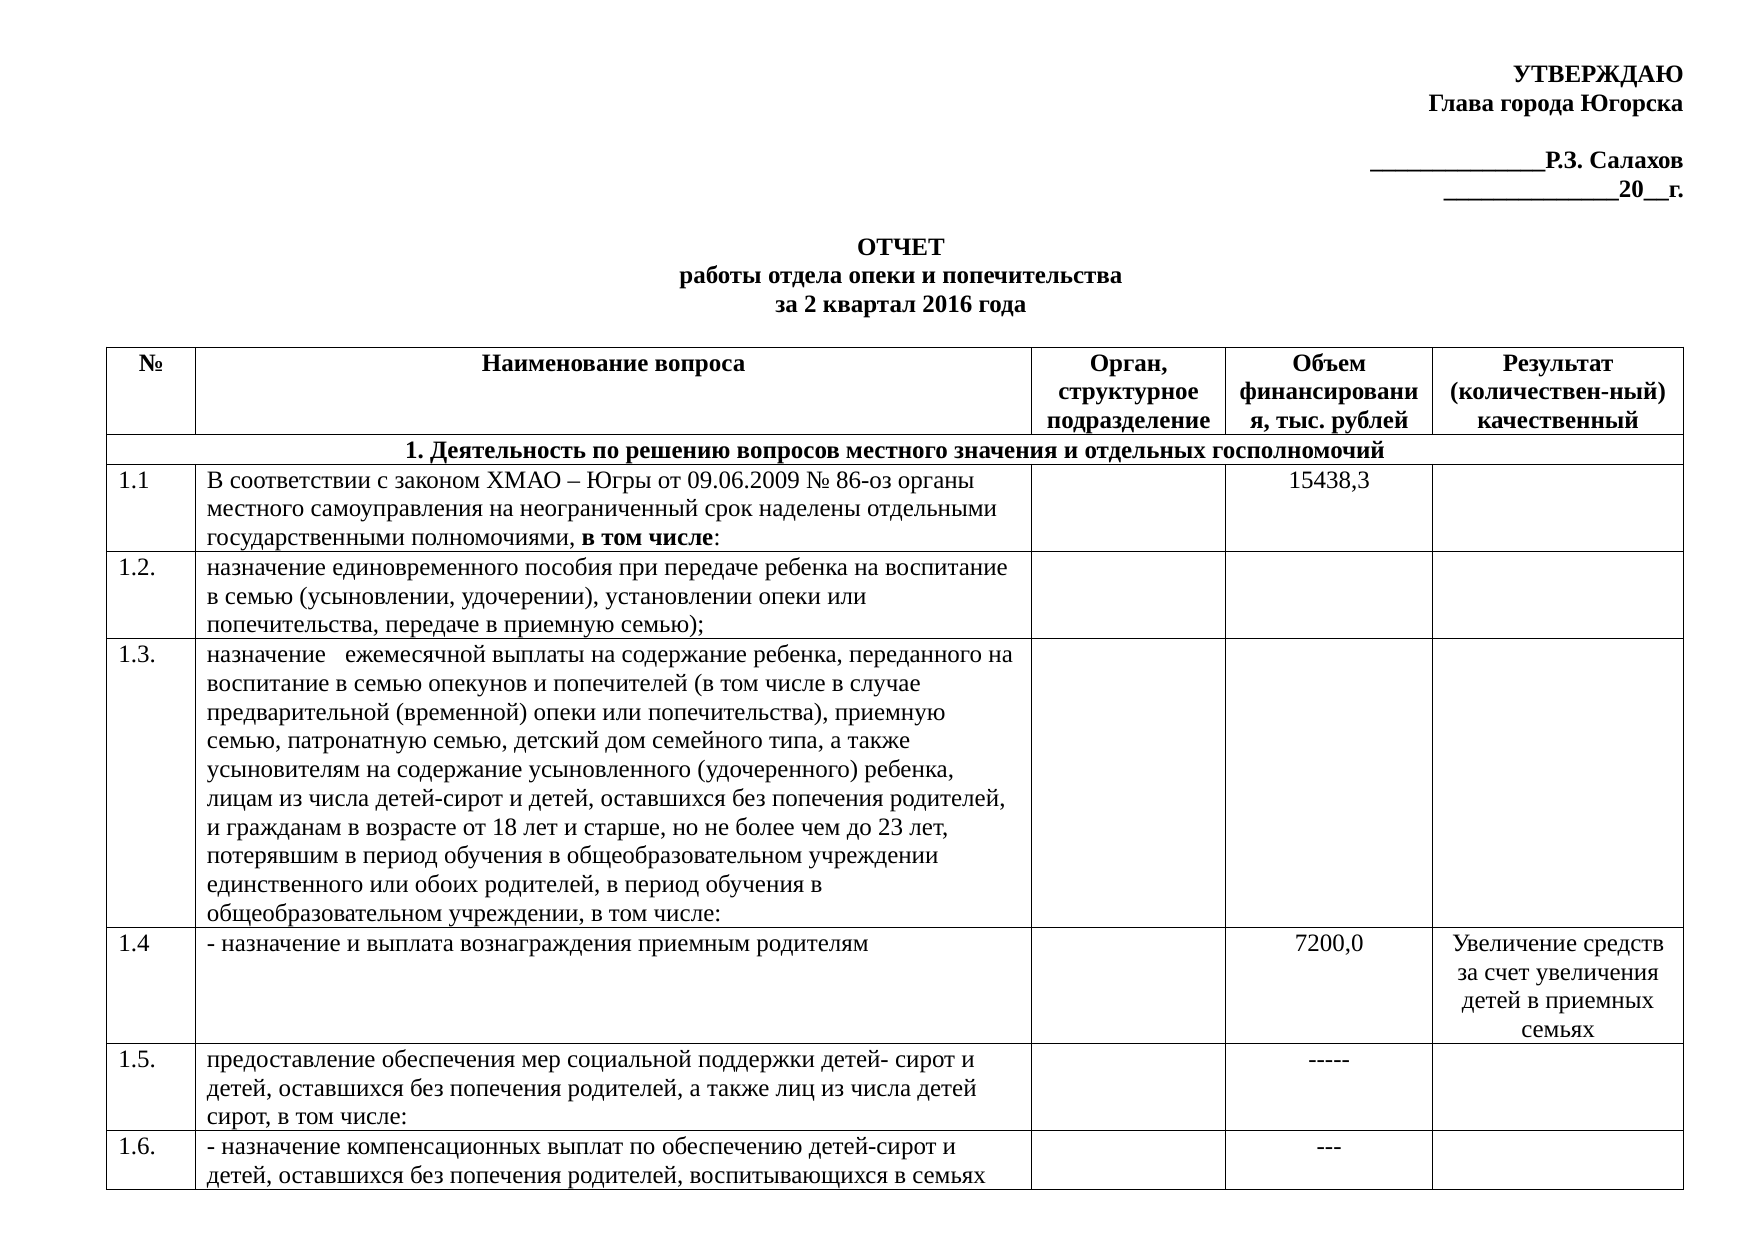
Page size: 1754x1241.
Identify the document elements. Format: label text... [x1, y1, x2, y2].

text Глава города Югорска [1224, 88, 1683, 117]
table_cell назначение ежемесячной выплаты на содержание ребенка, переданного на воспитание в семью опекунов и попечителей (в том числе в случае предварительной (временной) опеки или попечительства), приемную семью, патронатную семью, детский дом семейного типа, а также усыновителям на содержание усыновленного (удочеренного) ребенка, лицам из числа детей-сирот и детей, оставшихся без попечения родителей, и гражданам в возрасте от 18 лет и старше, но не более чем до 23 лет, потерявшим в период обучения в общеобразовательном учреждении единственного или обоих родителей, в период обучения в общеобразовательном учреждении, в том числе: [196, 639, 1031, 927]
table_cell [1433, 639, 1683, 927]
table_cell --- [1226, 1131, 1432, 1189]
table_cell 1.1 [107, 465, 195, 551]
table_cell [1433, 1131, 1683, 1189]
table_header Наименование вопроса [196, 348, 1031, 434]
table_cell предоставление обеспечения мер социальной поддержки детей- сирот и детей, оставшихся без попечения родителей, а также лиц из числа детей сирот, в том числе: [196, 1044, 1031, 1130]
table_cell Увеличение средств за счет увеличения детей в приемных семьях [1433, 928, 1683, 1043]
table_cell [1032, 465, 1225, 551]
table_cell 1.3. [107, 639, 195, 927]
table_cell [1226, 639, 1432, 927]
table_cell [1032, 639, 1225, 927]
table_cell назначение единовременного пособия при передаче ребенка на воспитание в семью (усыновлении, удочерении), установлении опеки или попечительства, передаче в приемную семью); [196, 552, 1031, 638]
table_cell ----- [1226, 1044, 1432, 1130]
table_cell 1.2. [107, 552, 195, 638]
table_cell [1226, 552, 1432, 638]
table_cell [1032, 928, 1225, 1043]
table_header № [107, 348, 195, 434]
table_cell 1.4 [107, 928, 195, 1043]
table_cell [1433, 552, 1683, 638]
table_header Объем финансирования, тыс. рублей [1226, 348, 1432, 434]
text работы отдела опеки и попечительства [118, 260, 1683, 289]
table_cell 1. Деятельность по решению вопросов местного значения и отдельных госполномочий [107, 435, 1683, 464]
text ______________Р.З. Салахов [118, 145, 1683, 174]
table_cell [196, 1131, 1031, 1189]
table_header Результат (количествен-ный) качественный [1433, 348, 1683, 434]
table_cell [1032, 1131, 1225, 1189]
text за 2 квартал 2016 года [118, 289, 1683, 318]
text УТВЕРЖДАЮ [1298, 59, 1683, 88]
table_cell 7200,0 [1226, 928, 1432, 1043]
table_cell [1433, 1044, 1683, 1130]
text ______________20__г. [118, 174, 1683, 203]
table_cell [1032, 552, 1225, 638]
table_cell - назначение и выплата вознаграждения приемным родителям [196, 928, 1031, 1043]
table_cell В соответствии с законом ХМАО – Югры от 09.06.2009 № 86-оз органы местного самоуправления на неограниченный срок наделены отдельными государственными полномочиями, в том числе: [196, 465, 1031, 551]
table_cell 1.5. [107, 1044, 195, 1130]
table_cell [1032, 1044, 1225, 1130]
table_cell [1433, 465, 1683, 551]
text ОТЧЕТ [118, 232, 1683, 260]
table_cell 15438,3 [1226, 465, 1432, 551]
table_cell 1.6. [107, 1131, 195, 1189]
table_header Орган, структурное подразделение [1032, 348, 1225, 434]
